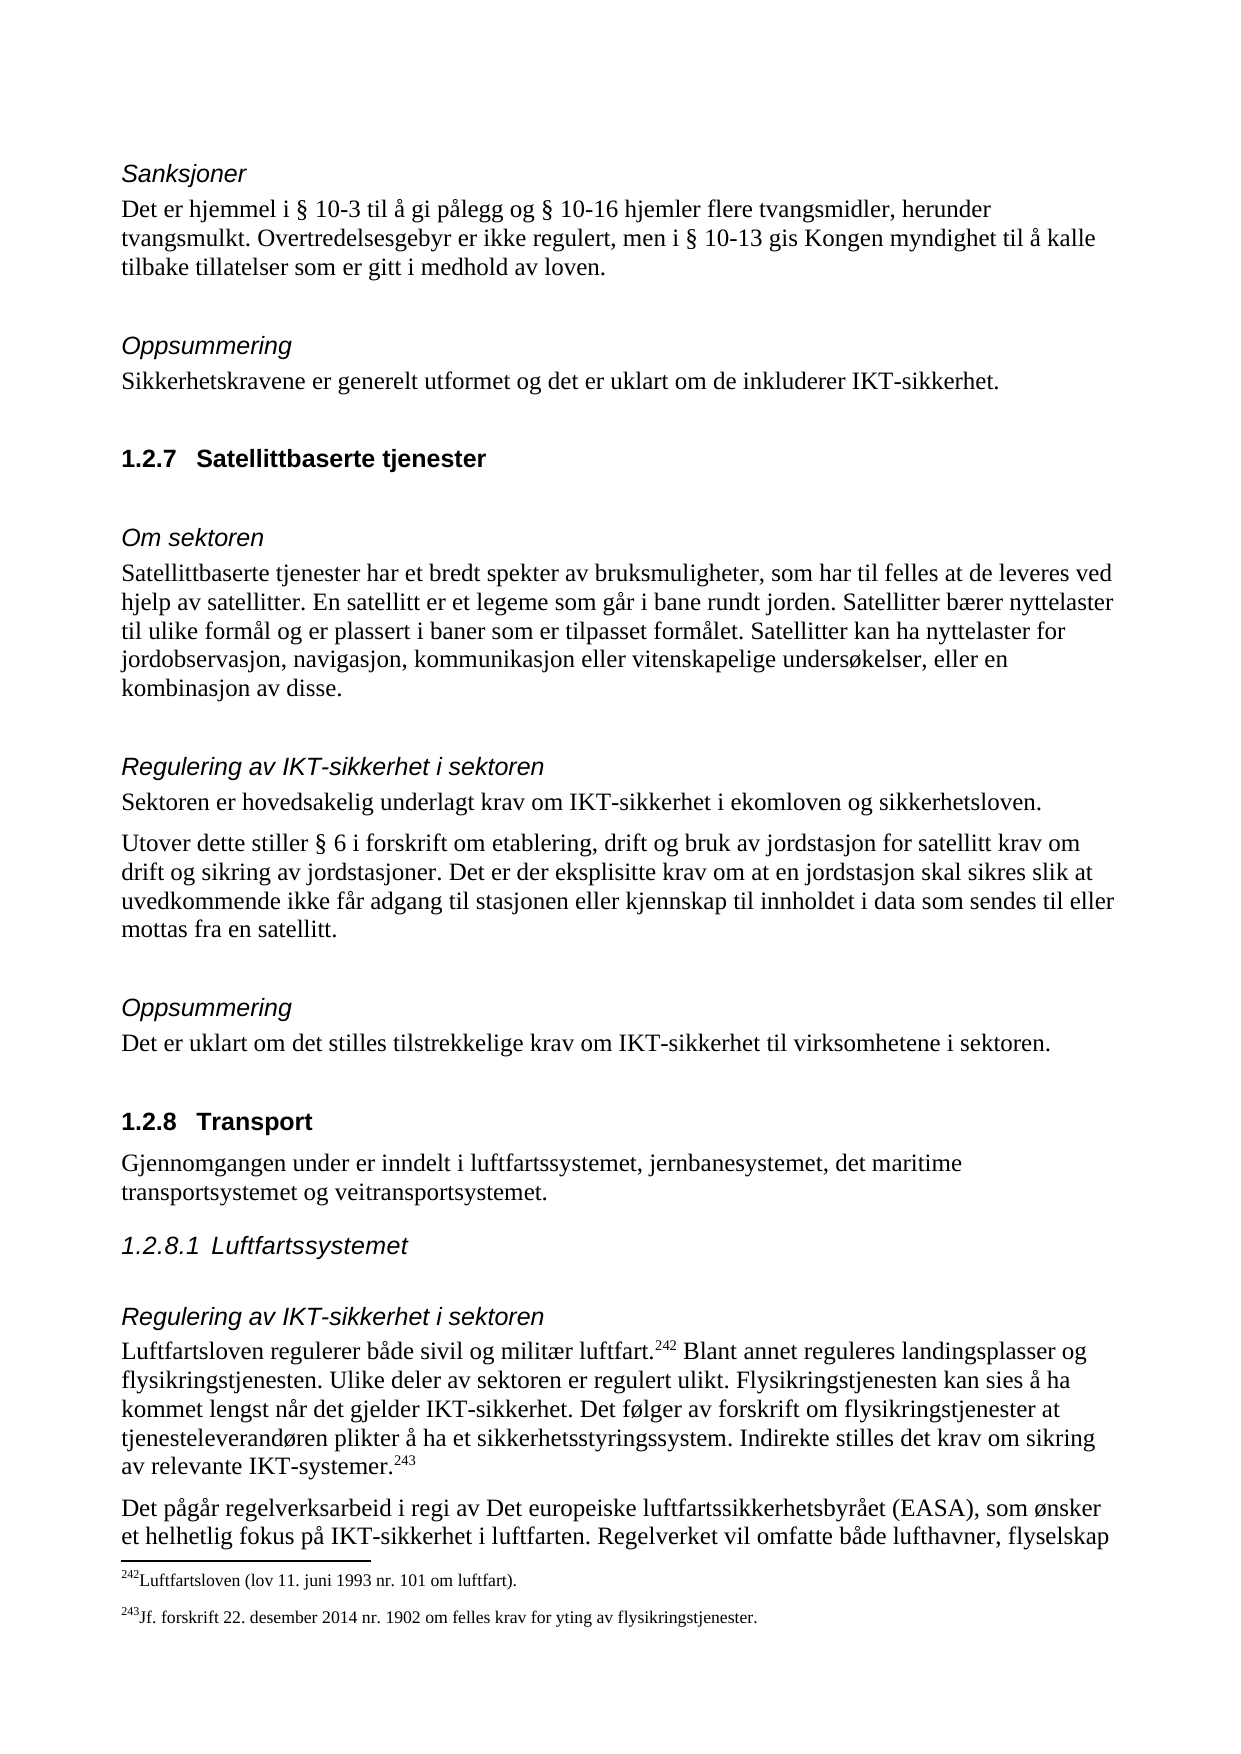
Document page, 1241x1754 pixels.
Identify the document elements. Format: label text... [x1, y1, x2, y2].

text Utover dette stiller § 6 i forskrift om etablering, drift og bruk av jordstasjon for satellitt krav om drift og sikring av jordstasjoner. Det er der eksplisitte krav om at en jordstasjon skal sikres slik at uvedkommende ikke får adgang til stasjonen eller kjennskap til innholdet i data som sendes til eller mottas fra en satellitt. [121, 828, 1119, 943]
text Om sektoren [121, 523, 1119, 552]
text Gjennomgangen under er inndelt i luftfartssystemet, jernbanesystemet, det maritime transportsystemet og veitransportsystemet. [121, 1148, 1119, 1206]
text Sanksjoner [121, 159, 1119, 188]
text Regulering av IKT-sikkerhet i sektoren [121, 752, 1119, 781]
text Det er hjemmel i § 10-3 til å gi pålegg og § 10-16 hjemler flere tvangsmidler, herunder tvangsmulkt. Overtredelsesgebyr er ikke regulert, men i § 10-13 gis Kongen myndighet til å kalle tilbake tillatelser som er gitt i medhold av loven. [121, 194, 1119, 281]
text Luftfartsloven regulerer både sivil og militær luftfart. Blant annet reguleres landingsplasser og flysikringstjenesten. Ulike deler av sektoren er regulert ulikt. Flysikringstjenesten kan sies å ha kommet lengst når det gjelder IKT-sikkerhet. Det følger av forskrift om flysikringstjenester at tjenesteleverandøren plikter å ha et sikkerhetsstyringssystem. Indirekte stilles det krav om sikring av relevante IKT-systemer. [121, 1336, 1119, 1480]
text Sektoren er hovedsakelig underlagt krav om IKT-sikkerhet i ekomloven og sikkerhetsloven. [121, 787, 1119, 816]
text Satellittbaserte tjenester har et bredt spekter av bruksmuligheter, som har til felles at de leveres ved hjelp av satellitter. En satellitt er et legeme som går i bane rundt jorden. Satellitter bærer nyttelaster til ulike formål og er plassert i baner som er tilpasset formålet. Satellitter kan ha nyttelaster for jordobservasjon, navigasjon, kommunikasjon eller vitenskapelige undersøkelser, eller en kombinasjon av disse. [121, 558, 1119, 702]
text Sikkerhetskravene er generelt utformet og det er uklart om de inkluderer IKT-sikkerhet. [121, 366, 1119, 394]
text Oppsummering [121, 993, 1119, 1022]
subtitle Satellittbaserte tjenester [121, 444, 1119, 473]
text Regulering av IKT-sikkerhet i sektoren [121, 1301, 1119, 1330]
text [121, 1493, 1119, 1550]
text Oppsummering [121, 331, 1119, 359]
subtitle Luftfartssystemet [121, 1231, 1119, 1260]
text Det er uklart om det stilles tilstrekkelige krav om IKT-sikkerhet til virksomhetene i sektoren. [121, 1028, 1119, 1057]
subtitle Transport [121, 1107, 1119, 1136]
